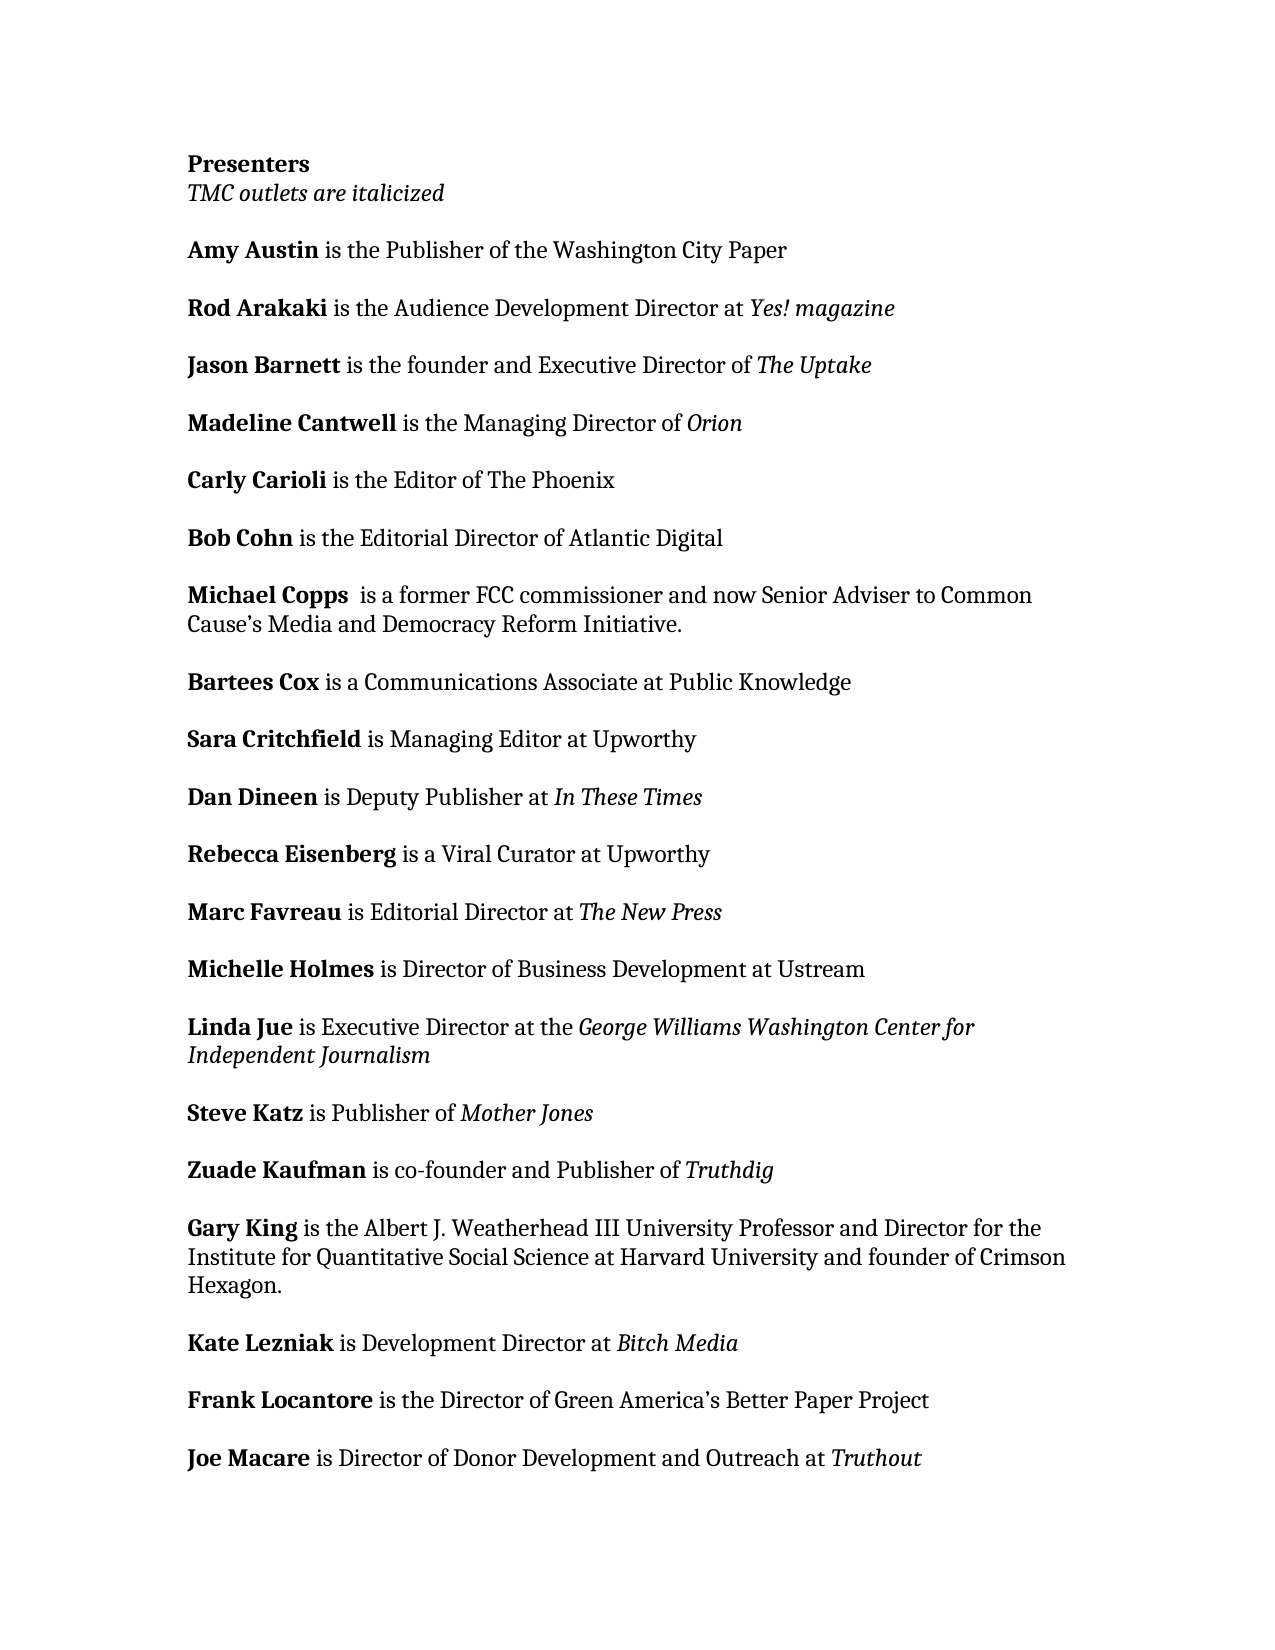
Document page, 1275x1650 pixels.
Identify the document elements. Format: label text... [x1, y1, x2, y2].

text Michelle Holmes is Director of Business Development at Ustream [187, 955, 1087, 984]
text TMC outlets are italicized [187, 179, 1087, 207]
text Michael Copps is a former FCC commissioner and now Senior Adviser to Common Cause’s Media and Democracy Reform Initiative. [187, 581, 1087, 639]
text Bartees Cox is a Communications Associate at Public Knowledge [187, 667, 1087, 696]
text Frank Locantore is the Director of Green America’s Better Paper Project [187, 1386, 1087, 1415]
text Presenters [187, 150, 1087, 179]
text Steve Katz is Publisher of Mother Jones [187, 1099, 1087, 1127]
text Joe Macare is Director of Donor Development and Outreach at Truthout [187, 1444, 1087, 1472]
text Carly Carioli is the Editor of The Phoenix [187, 466, 1087, 495]
text Sara Critchfield is Managing Editor at Upworthy [187, 725, 1087, 754]
text Marc Favreau is Editorial Director at The New Press [187, 897, 1087, 926]
text Kate Lezniak is Development Director at Bitch Media [187, 1329, 1087, 1357]
text Linda Jue is Executive Director at the George Williams Washington Center for Independent Journalism [187, 1012, 1087, 1070]
text Gary King is the Albert J. Weatherhead III University Professor and Director for the Institute for Quantitative Social Science at Harvard University and founder of Crimson Hexagon. [187, 1214, 1087, 1300]
text Dan Dineen is Deputy Publisher at In These Times [187, 782, 1087, 811]
text Rod Arakaki is the Audience Development Director at Yes! magazine [187, 294, 1087, 322]
text Amy Austin is the Publisher of the Washington City Paper [187, 236, 1087, 265]
text Zuade Kaufman is co-founder and Publisher of Truthdig [187, 1156, 1087, 1185]
text Jason Barnett is the founder and Executive Director of The Uptake [187, 351, 1087, 380]
text Rebecca Eisenberg is a Viral Curator at Upworthy [187, 840, 1087, 869]
text Madeline Cantwell is the Managing Director of Orion [187, 409, 1087, 437]
text Bob Cohn is the Editorial Director of Atlantic Digital [187, 524, 1087, 552]
